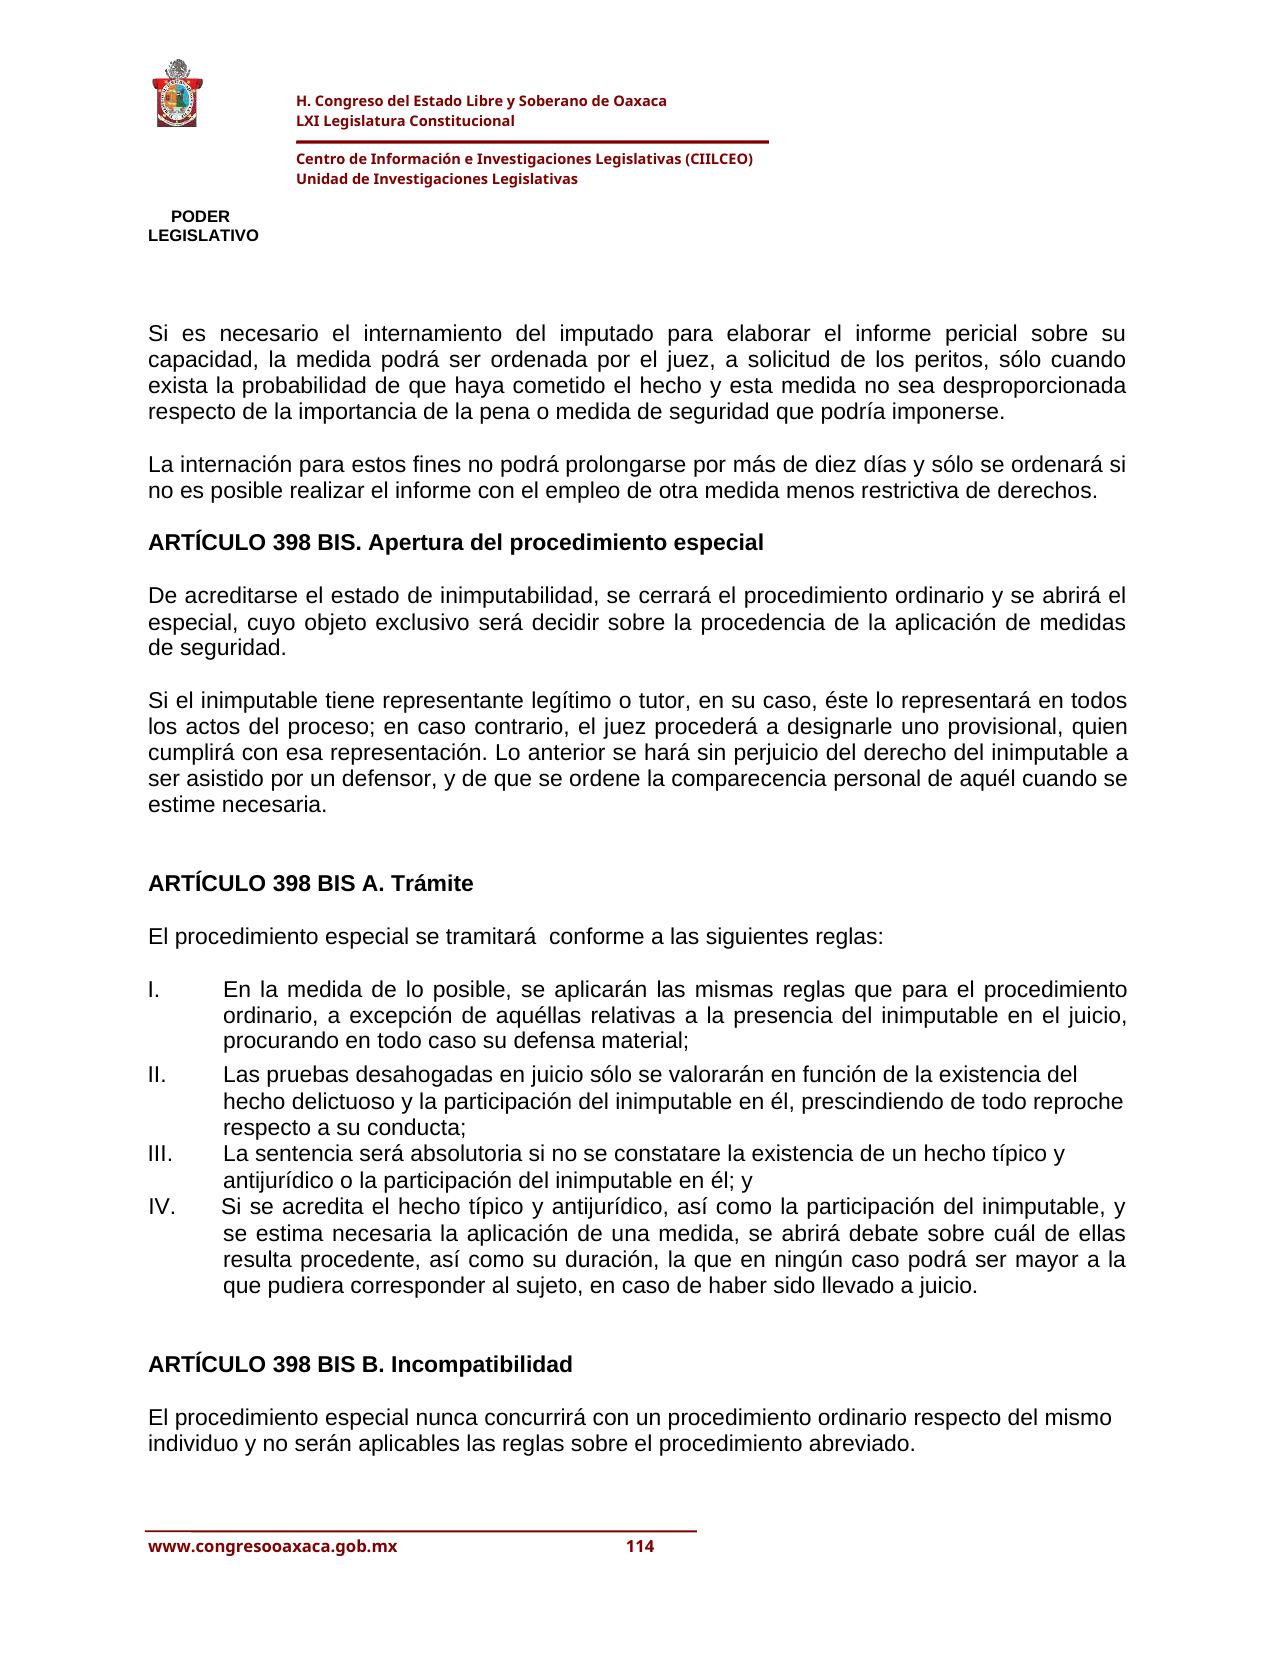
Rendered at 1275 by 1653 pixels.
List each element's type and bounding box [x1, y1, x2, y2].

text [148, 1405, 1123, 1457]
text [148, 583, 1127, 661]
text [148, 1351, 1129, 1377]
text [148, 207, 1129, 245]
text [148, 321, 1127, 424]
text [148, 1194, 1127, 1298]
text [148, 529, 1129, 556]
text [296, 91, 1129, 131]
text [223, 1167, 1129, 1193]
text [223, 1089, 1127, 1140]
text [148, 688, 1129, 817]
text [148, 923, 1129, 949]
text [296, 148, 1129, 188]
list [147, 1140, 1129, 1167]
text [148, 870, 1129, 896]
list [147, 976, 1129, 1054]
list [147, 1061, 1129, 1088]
picture [147, 57, 207, 128]
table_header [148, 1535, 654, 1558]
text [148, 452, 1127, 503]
